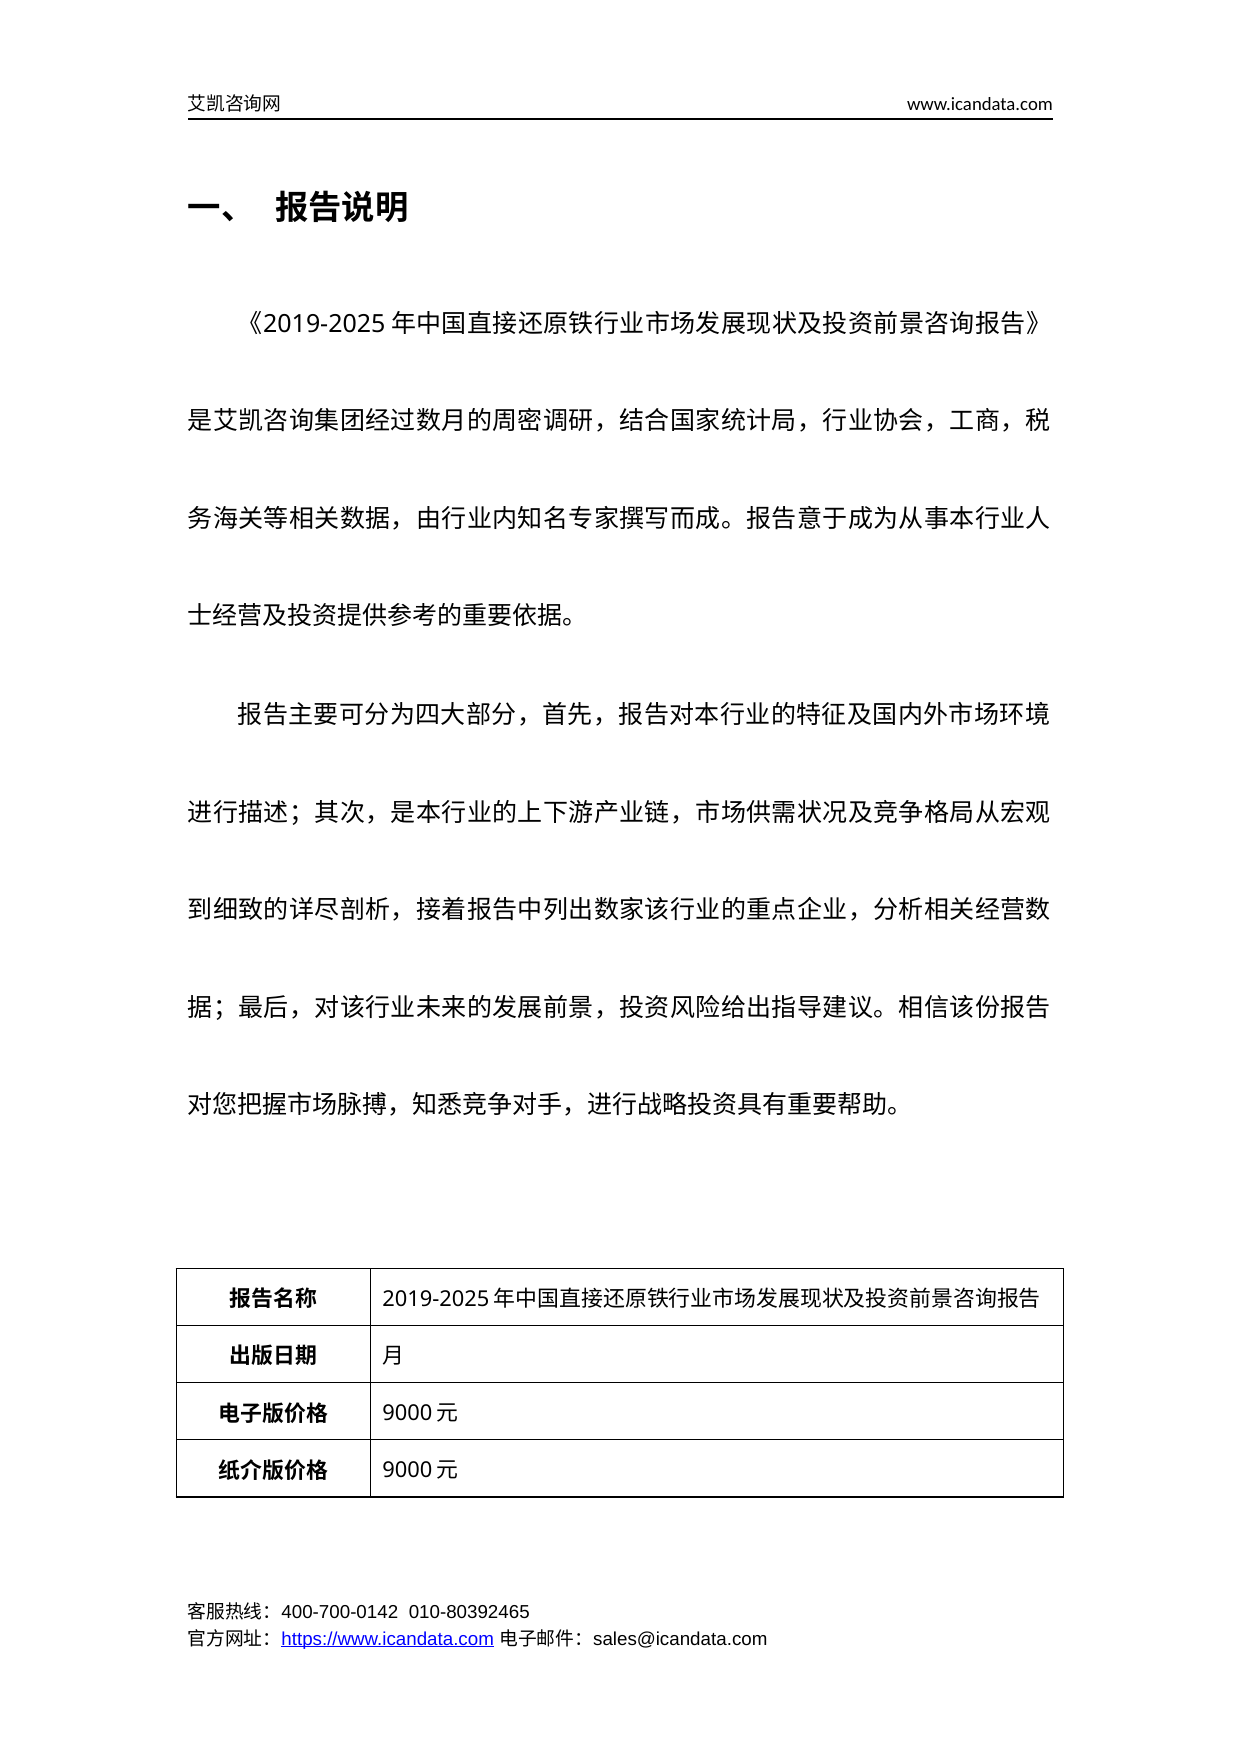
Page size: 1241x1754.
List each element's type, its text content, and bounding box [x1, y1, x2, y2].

table_cell 月 [371, 1326, 1063, 1382]
table_header 报告名称 [177, 1269, 370, 1325]
text 报告主要可分为四大部分，首先，报告对本行业的特征及国内外市场环境进行描述；其次，是本行业的上下游产业链，市场供需状况及竞争格局从宏观到细致的详尽剖析，接着报告中列出数家该行业的重点企业，分析相关经营数据；最后，对该行业未来的发展前景，投资风险给出指导建议。相信该份报告对您把握市场脉搏，知悉竞争对手，进行战略投资具有重要帮助。 [187, 681, 1053, 1136]
table_cell 出版日期 [177, 1326, 370, 1382]
text 《2019-2025年中国直接还原铁行业市场发展现状及投资前景咨询报告》是艾凯咨询集团经过数月的周密调研，结合国家统计局，行业协会，工商，税务海关等相关数据，由行业内知名专家撰写而成。报告意于成为从事本行业人士经营及投资提供参考的重要依据。 [187, 289, 1053, 646]
table_cell 电子版价格 [177, 1383, 370, 1439]
table_cell 纸介版价格 [177, 1440, 370, 1496]
table_cell 9000元 [371, 1440, 1063, 1496]
subtitle 报告说明 [187, 172, 1053, 237]
table_cell 9000元 [371, 1383, 1063, 1439]
table_header 2019-2025年中国直接还原铁行业市场发展现状及投资前景咨询报告 [371, 1269, 1063, 1325]
